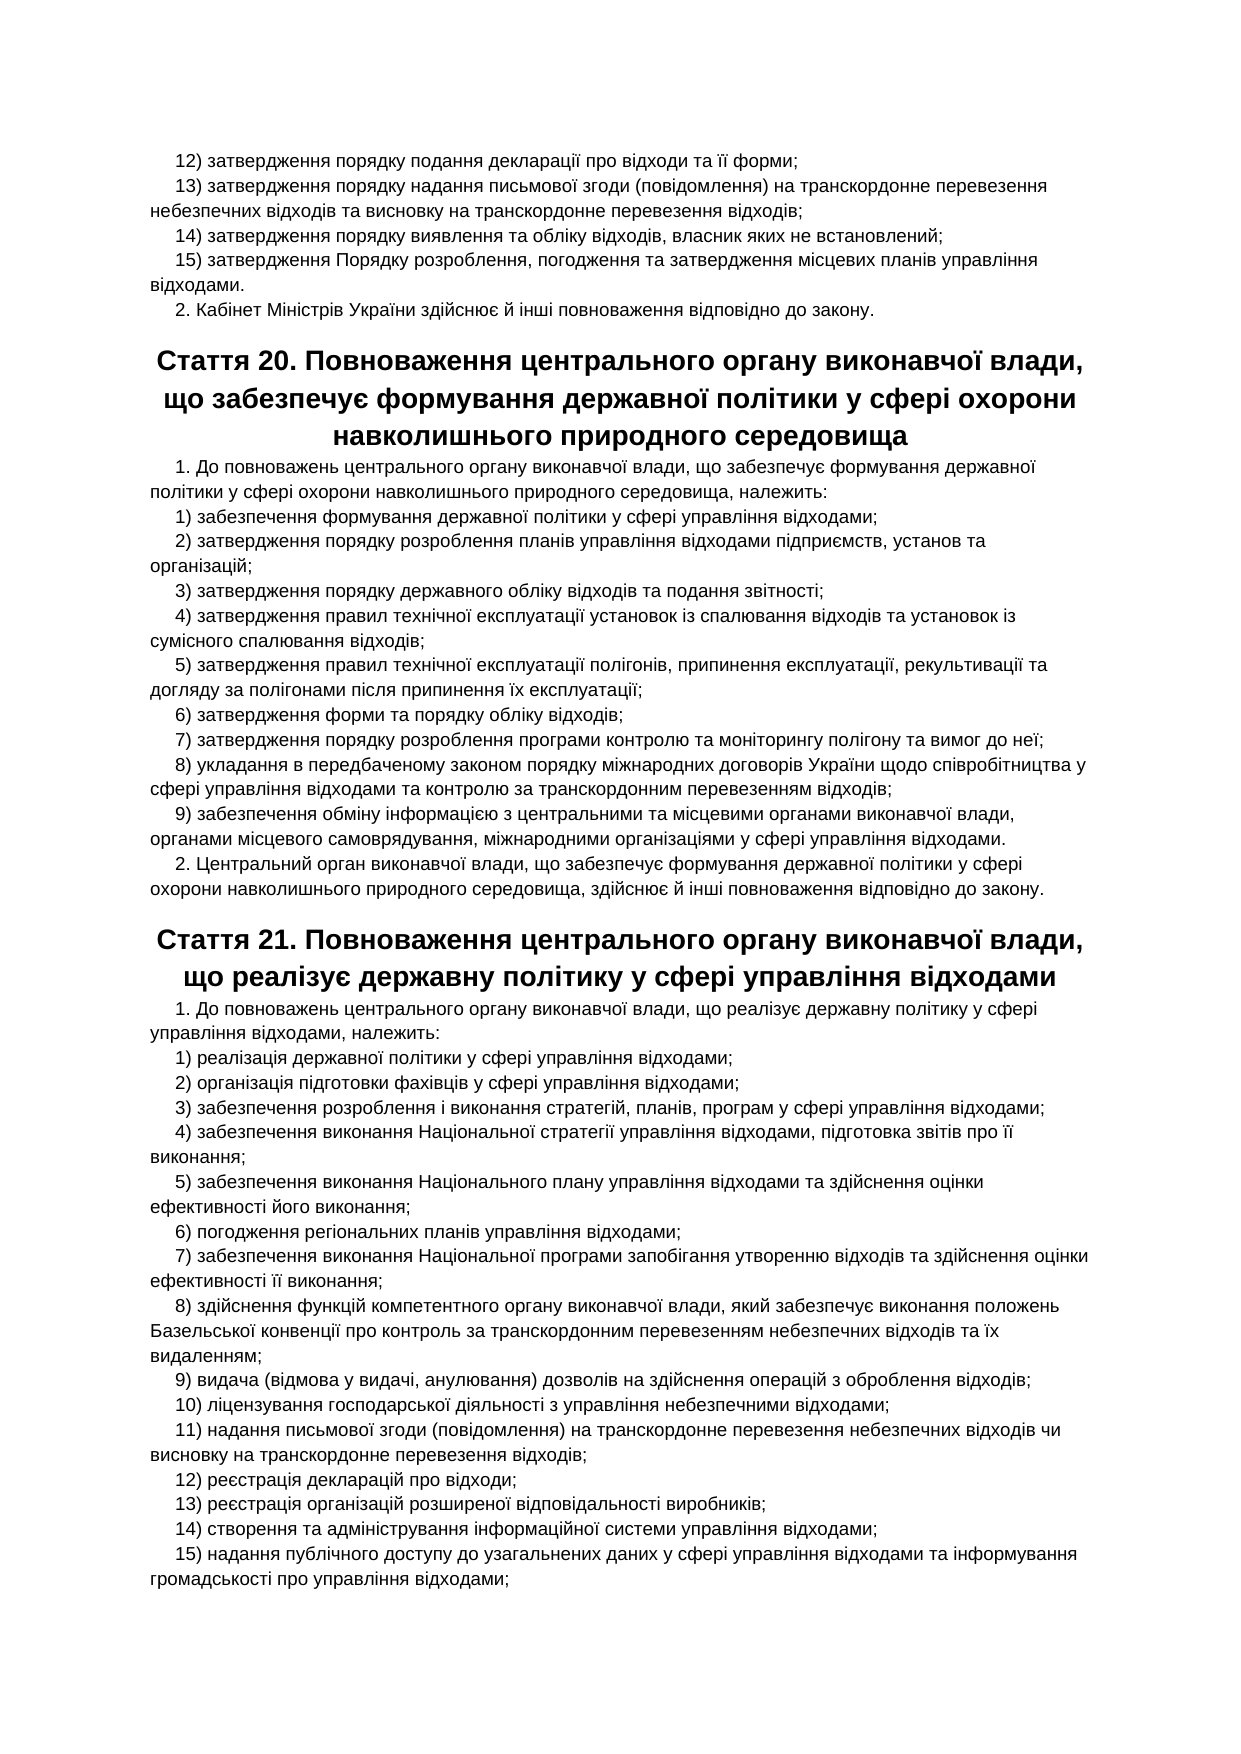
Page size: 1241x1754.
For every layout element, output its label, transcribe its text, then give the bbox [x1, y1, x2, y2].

text 4) забезпечення виконання Національної стратегії управління відходами, підготовка звітів про її виконання; [150, 1121, 1090, 1168]
text 7) забезпечення виконання Національної програми запобігання утворенню відходів та здійснення оцінки ефективності її виконання; [150, 1245, 1090, 1292]
text 10) ліцензування господарської діяльності з управління небезпечними відходами; [150, 1394, 1090, 1416]
text 2. Центральний орган виконавчої влади, що забезпечує формування державної політики у сфері охорони навколишнього природного середовища, здійснює й інші повноваження відповідно до закону. [150, 853, 1090, 899]
subtitle Стаття 21. Повноваження центрального органу виконавчої влади, що реалізує державну політику у сфері управління відходами [150, 923, 1090, 993]
text 2) затвердження порядку розроблення планів управління відходами підприємств, установ та організацій; [150, 530, 1090, 577]
text 15) надання публічного доступу до узагальнених даних у сфері управління відходами та інформування громадськості про управління відходами; [150, 1543, 1090, 1589]
text 1. До повноважень центрального органу виконавчої влади, що забезпечує формування державної політики у сфері охорони навколишнього природного середовища, належить: [150, 456, 1090, 502]
text 5) забезпечення виконання Національного плану управління відходами та здійснення оцінки ефективності його виконання; [150, 1171, 1090, 1217]
text 2) організація підготовки фахівців у сфері управління відходами; [150, 1072, 1090, 1093]
text 3) затвердження порядку державного обліку відходів та подання звітності; [150, 580, 1090, 601]
text 7) затвердження порядку розроблення програми контролю та моніторингу полігону та вимог до неї; [150, 729, 1090, 750]
text 9) забезпечення обміну інформацією з центральними та місцевими органами виконавчої влади, органами місцевого самоврядування, міжнародними організаціями у сфері управління відходами. [150, 803, 1090, 849]
text 6) погодження регіональних планів управління відходами; [150, 1221, 1090, 1242]
text 12) реєстрація декларацій про відходи; [150, 1468, 1090, 1490]
text 4) затвердження правил технічної експлуатації установок із спалювання відходів та установок із сумісного спалювання відходів; [150, 605, 1090, 651]
text 3) забезпечення розроблення і виконання стратегій, планів, програм у сфері управління відходами; [150, 1097, 1090, 1118]
text 6) затвердження форми та порядку обліку відходів; [150, 704, 1090, 725]
text 13) затвердження порядку надання письмової згоди (повідомлення) на транскордонне перевезення небезпечних відходів та висновку на транскордонне перевезення відходів; [150, 175, 1090, 221]
text 5) затвердження правил технічної експлуатації полігонів, припинення експлуатації, рекультивації та догляду за полігонами після припинення їх експлуатації; [150, 654, 1090, 701]
text 13) реєстрація організацій розширеної відповідальності виробників; [150, 1493, 1090, 1515]
text 2. Кабінет Міністрів України здійснює й інші повноваження відповідно до закону. [150, 299, 1090, 320]
text 14) затвердження порядку виявлення та обліку відходів, власник яких не встановлений; [150, 224, 1090, 246]
text 8) здійснення функцій компетентного органу виконавчої влади, який забезпечує виконання положень Базельської конвенції про контроль за транскордонним перевезенням небезпечних відходів та їх видаленням; [150, 1295, 1090, 1366]
text 1) реалізація державної політики у сфері управління відходами; [150, 1047, 1090, 1068]
text 14) створення та адміністрування інформаційної системи управління відходами; [150, 1518, 1090, 1539]
text 9) видача (відмова у видачі, анулювання) дозволів на здійснення операцій з оброблення відходів; [150, 1369, 1090, 1391]
text 8) укладання в передбаченому законом порядку міжнародних договорів України щодо співробітництва у сфері управління відходами та контролю за транскордонним перевезенням відходів; [150, 753, 1090, 800]
text 1) забезпечення формування державної політики у сфері управління відходами; [150, 506, 1090, 527]
text 12) затвердження порядку подання декларації про відходи та її форми; [150, 150, 1090, 172]
subtitle Стаття 20. Повноваження центрального органу виконавчої влади, що забезпечує формування державної політики у сфері охорони навколишнього природного середовища [150, 344, 1090, 451]
text 1. До повноважень центрального органу виконавчої влади, що реалізує державну політику у сфері управління відходами, належить: [150, 997, 1090, 1044]
text 15) затвердження Порядку розроблення, погодження та затвердження місцевих планів управління відходами. [150, 249, 1090, 296]
text 11) надання письмової згоди (повідомлення) на транскордонне перевезення небезпечних відходів чи висновку на транскордонне перевезення відходів; [150, 1419, 1090, 1465]
